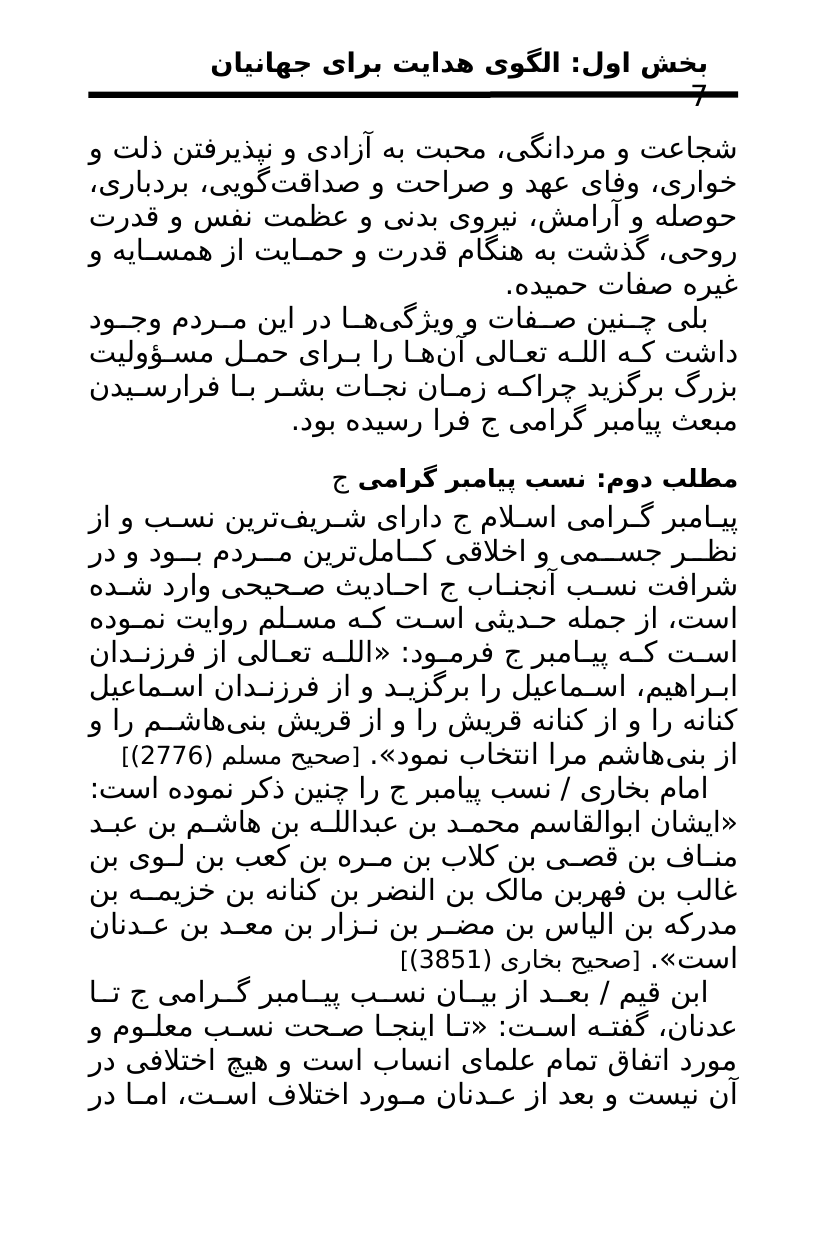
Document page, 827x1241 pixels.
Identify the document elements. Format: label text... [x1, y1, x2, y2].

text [89, 132, 738, 301]
text پیامبر گرامی اسلام ج دارای شریف‌ترین نسب و از نظر جسمی و اخلاقی کامل‌ترین مردم بود و در شرافت نسب آنجناب ج احادیث صحیحی وارد شده است، از جمله حدیثی است که مسلم روایت نموده است که پیامبر ج فرمود: «الله تعالی از فرزندان ابراهیم، اسماعیل را برگزید و از فرزندان اسماعیل کنانه را و از کنانه قریش را و از قریش بنی‌هاشم را و از بنی‌هاشم مرا انتخاب نمود». [صحیح مسلم (2776)] [89, 500, 738, 772]
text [89, 975, 738, 1111]
text مطلب دوم: نسب پیامبر گرامی ج [89, 462, 738, 494]
text بلی چنین صفات و ویژگی‌ها در این مردم وجود داشت که الله تعالی آن‌ها را برای حمل مسؤولیت بزرگ برگزید چراکه زمان نجات بشر با فرارسیدن مبعث پیامبر گرامی ج فرا رسیده بود. [89, 301, 738, 437]
text امام بخاری / نسب پیامبر ج را چنین ذکر نموده است: «ایشان ابوالقاسم محمد بن عبدالله بن هاشم بن عبد مناف بن قصی بن کلاب بن مره بن کعب بن لوی بن غالب بن فهربن مالک بن النضر بن کنانه بن خزیمه بن مدرکه بن الیاس بن مضر بن نزار بن معد بن عدنان است». [صحیح بخاری (3851)] [89, 772, 738, 975]
